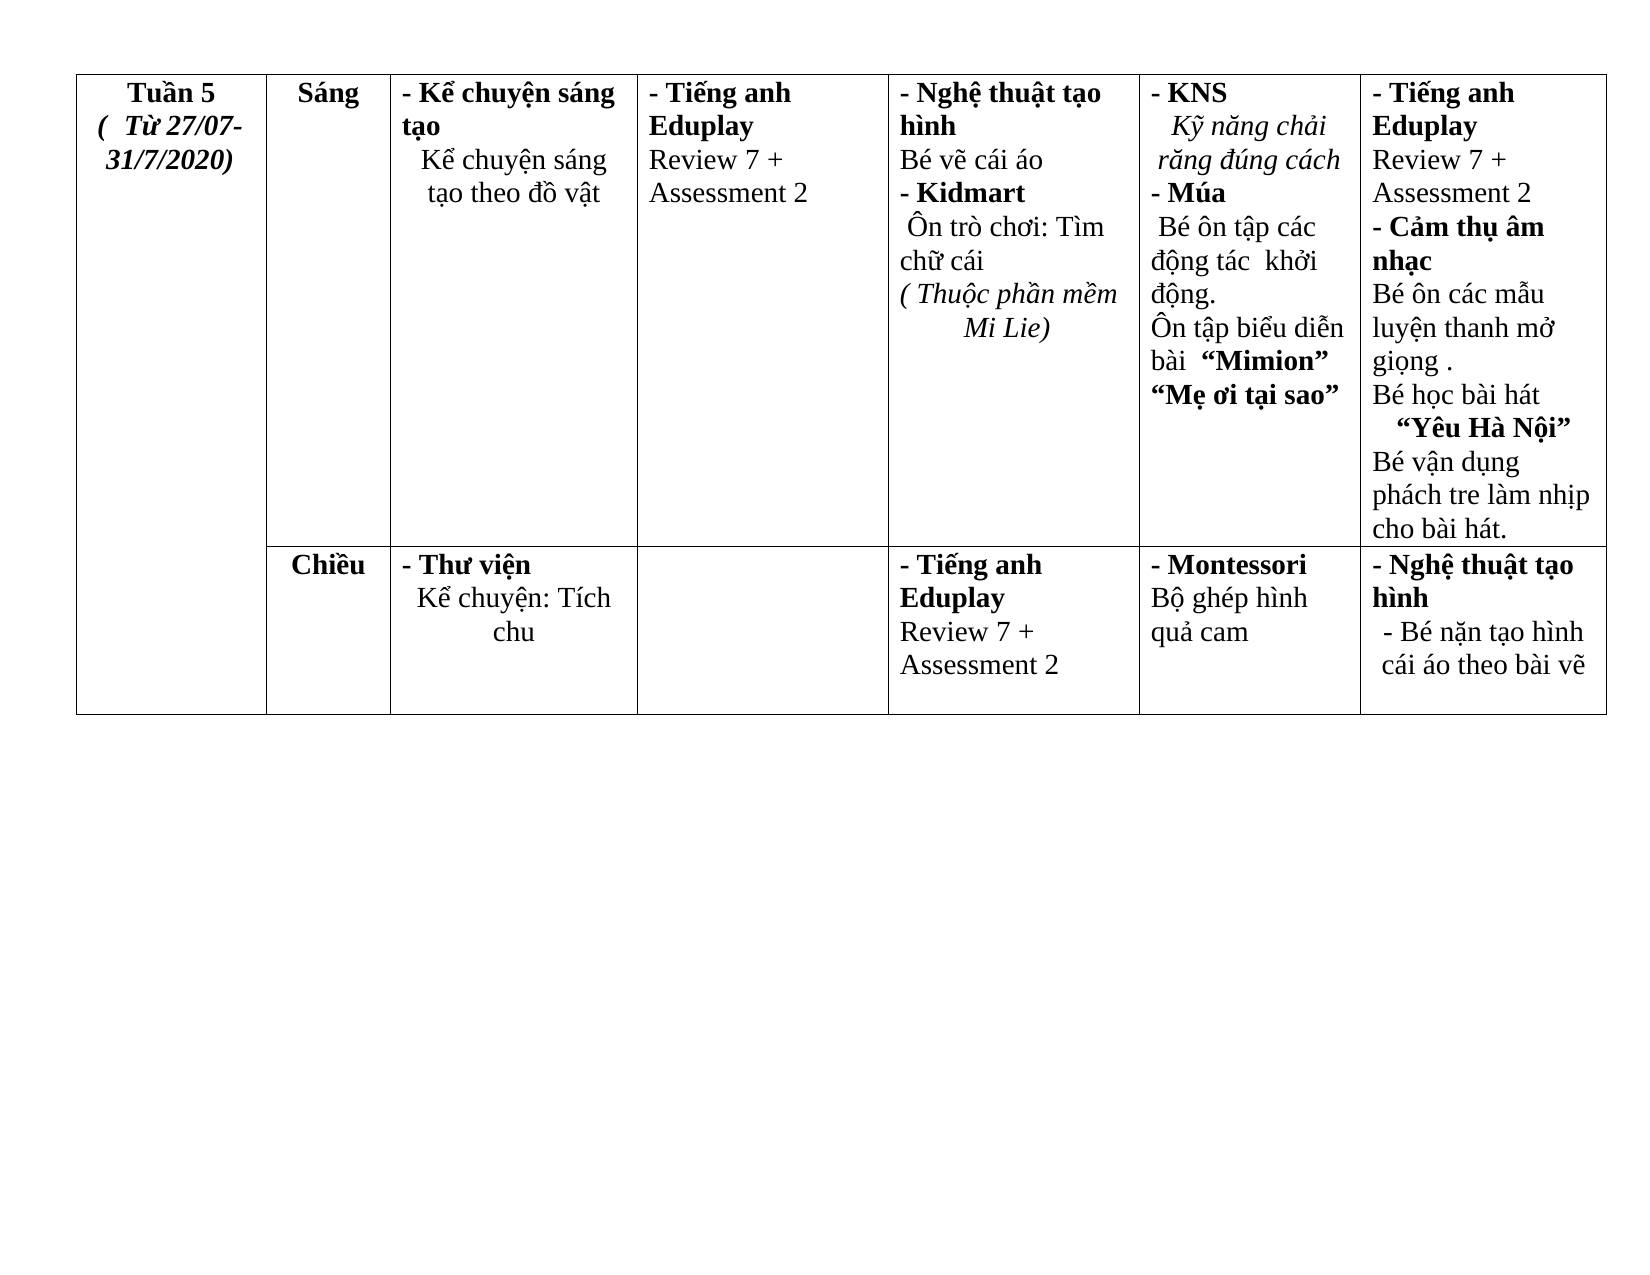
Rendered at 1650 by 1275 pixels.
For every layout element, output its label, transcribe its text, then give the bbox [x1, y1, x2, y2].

table_cell [638, 547, 888, 714]
table_cell - Tiếng anh Eduplay Review 7 + Assessment 2 - Cảm thụ âm nhạc Bé ôn các mẫu luyện thanh mở giọng . Bé học bài hát “Yêu Hà Nội” Bé vận dụng phách tre làm nhịp cho bài hát. [1361, 75, 1606, 546]
table_cell - Thư viện Kể chuyện: Tích chu [391, 547, 637, 714]
table_cell Tuần 5 ( Từ 27/07- 31/7/2020) [77, 75, 266, 714]
table_cell - Nghệ thuật tạo hình - Bé nặn tạo hình cái áo theo bài vẽ [1361, 547, 1606, 714]
table_cell - Tiếng anh Eduplay Review 7 + Assessment 2 [889, 547, 1139, 714]
table_cell - Kể chuyện sáng tạo Kể chuyện sáng tạo theo đồ vật [391, 75, 637, 546]
table_cell - Nghệ thuật tạo hình Bé vẽ cái áo - Kidmart Ôn trò chơi: Tìm chữ cái ( Thuộc phần mềm Mi Lie) [889, 75, 1139, 546]
table_cell Chiều [267, 547, 390, 714]
table_cell - KNS Kỹ năng chải răng đúng cách - Múa Bé ôn tập các động tác khởi động. Ôn tập biểu diễn bài “Mimion” “Mẹ ơi tại sao” [1140, 75, 1360, 546]
table_cell Sáng [267, 75, 390, 546]
table_cell - Tiếng anh Eduplay Review 7 + Assessment 2 [638, 75, 888, 546]
table_cell - Montessori Bộ ghép hình quả cam [1140, 547, 1360, 714]
